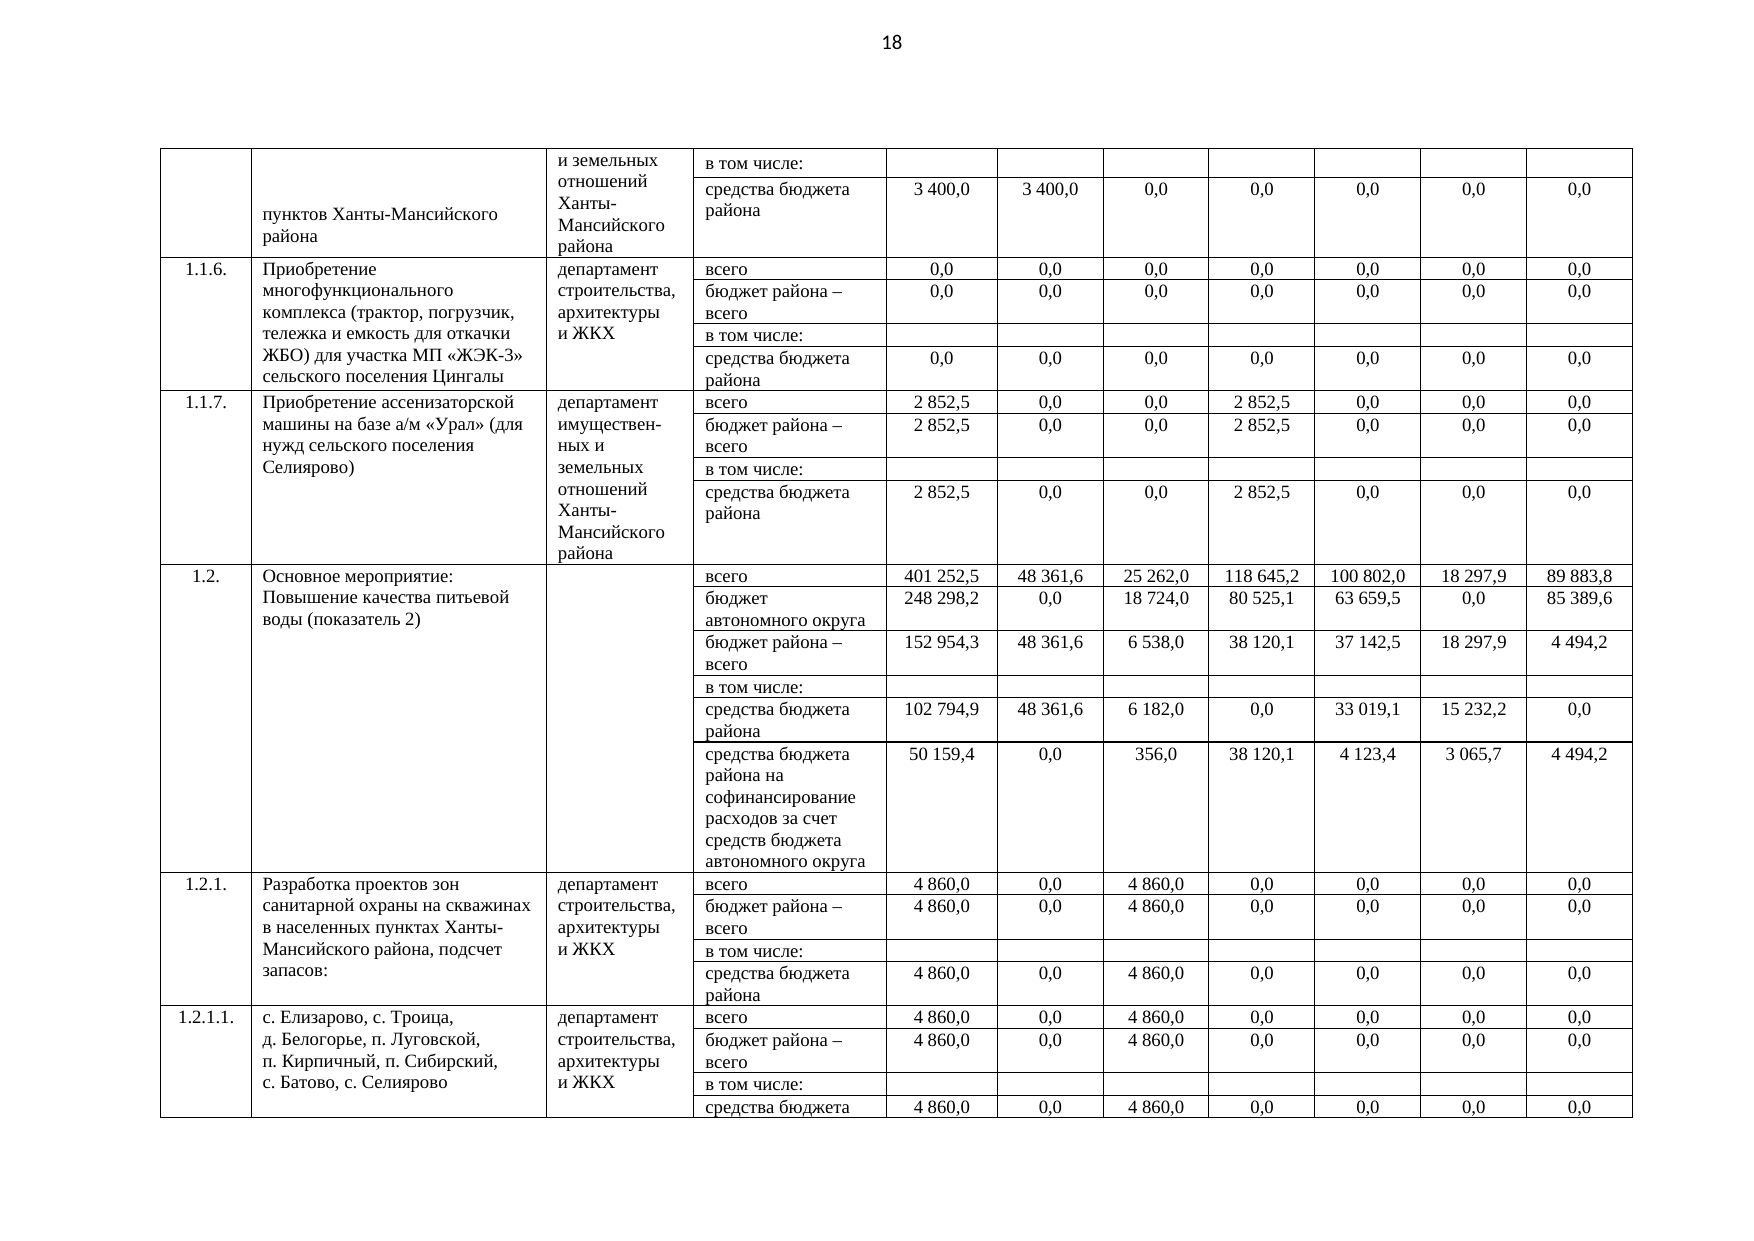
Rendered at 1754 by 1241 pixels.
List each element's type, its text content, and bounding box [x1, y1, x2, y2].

table_cell [887, 1073, 997, 1095]
table_cell [1527, 458, 1632, 479]
table_cell 18 297,9 [1421, 631, 1526, 674]
table_cell 100 802,0 [1315, 565, 1420, 586]
table_cell 1.2.1.1. [161, 1006, 251, 1117]
table_cell 0,0 [1209, 873, 1314, 894]
table_cell 0,0 [1527, 414, 1632, 457]
table_cell 38 120,1 [1209, 631, 1314, 674]
table_cell 0,0 [1315, 1029, 1420, 1072]
table_cell бюджет района – всего [694, 280, 886, 323]
table_cell 4 860,0 [1104, 895, 1208, 938]
table_cell всего [694, 1006, 886, 1028]
table_cell 2 852,5 [1209, 414, 1314, 457]
table_cell 0,0 [1527, 347, 1632, 390]
table_cell 0,0 [887, 347, 997, 390]
table_cell 3 400,0 [998, 178, 1103, 257]
table_cell 0,0 [1209, 1096, 1314, 1117]
table_cell 2 852,5 [1209, 481, 1314, 564]
table_cell Приобретение ассенизаторской машины на базе а/м «Урал» (для нужд сельского поселения Селиярово) [252, 391, 546, 564]
table_cell [887, 324, 997, 346]
table_cell Основное мероприятие: Повышение качества питьевой воды (показатель 2) [252, 565, 546, 872]
table_cell 0,0 [1104, 391, 1208, 413]
table_cell 0,0 [998, 895, 1103, 938]
table_cell [1527, 149, 1632, 177]
table_cell бюджет района – всего [694, 414, 886, 457]
table_cell 0,0 [1421, 895, 1526, 938]
table_cell 0,0 [1104, 280, 1208, 323]
table_cell [1104, 676, 1208, 697]
table_cell 0,0 [998, 1096, 1103, 1117]
table_cell Приобретение многофункционального комплекса (трактор, погрузчик, тележка и емкость для откачки ЖБО) для участка МП «ЖЭК-3» сельского поселения Цингалы [252, 258, 546, 390]
table_cell 0,0 [1315, 962, 1420, 1005]
table_cell 4 860,0 [887, 1096, 997, 1117]
table_cell средства бюджета района на софинансирование расходов за счет средств бюджета автономного округа [694, 743, 886, 872]
table_cell [998, 149, 1103, 177]
table_cell всего [694, 391, 886, 413]
table_cell 0,0 [1209, 895, 1314, 938]
table_cell 0,0 [1527, 1006, 1632, 1028]
table_cell 37 142,5 [1315, 631, 1420, 674]
table_cell 0,0 [1527, 258, 1632, 279]
table_cell 6 182,0 [1104, 698, 1208, 741]
table_cell 33 019,1 [1315, 698, 1420, 741]
table_cell всего [694, 565, 886, 586]
table_cell [1209, 940, 1314, 961]
table_cell 0,0 [998, 962, 1103, 1005]
table_cell бюджет автономного округа [694, 587, 886, 630]
table_cell 4 860,0 [1104, 1029, 1208, 1072]
table_cell 3 065,7 [1421, 743, 1526, 872]
table_cell [1209, 458, 1314, 479]
table_cell 4 860,0 [887, 1029, 997, 1072]
table_cell 0,0 [1104, 347, 1208, 390]
table_cell 0,0 [1421, 481, 1526, 564]
table_cell 0,0 [1527, 391, 1632, 413]
table_cell [998, 676, 1103, 697]
table_cell 0,0 [998, 481, 1103, 564]
table_cell 0,0 [998, 587, 1103, 630]
table_cell 0,0 [887, 258, 997, 279]
table_cell 0,0 [1527, 280, 1632, 323]
table_cell 0,0 [998, 1006, 1103, 1028]
table_cell 18 297,9 [1421, 565, 1526, 586]
table_cell [1209, 1073, 1314, 1095]
table_cell 118 645,2 [1209, 565, 1314, 586]
table_cell в том числе: [694, 324, 886, 346]
table_cell [1104, 324, 1208, 346]
table_cell [887, 676, 997, 697]
table_cell 0,0 [1315, 391, 1420, 413]
table_cell [1104, 458, 1208, 479]
table_cell 0,0 [1209, 1006, 1314, 1028]
table_cell 0,0 [1421, 1096, 1526, 1117]
table_cell 0,0 [998, 258, 1103, 279]
table_cell 1.1.7. [161, 391, 251, 564]
table_cell в том числе: [694, 149, 886, 177]
table_cell 0,0 [1527, 895, 1632, 938]
table_cell 80 525,1 [1209, 587, 1314, 630]
table_cell 401 252,5 [887, 565, 997, 586]
table_cell 0,0 [1527, 1029, 1632, 1072]
table_cell 0,0 [1421, 258, 1526, 279]
table_cell [998, 458, 1103, 479]
table_cell 0,0 [1421, 1006, 1526, 1028]
table_cell 0,0 [1315, 258, 1420, 279]
table_cell [1527, 324, 1632, 346]
table_cell 3 400,0 [887, 178, 997, 257]
table_cell [1315, 324, 1420, 346]
table_cell 0,0 [998, 1029, 1103, 1072]
table_cell 0,0 [887, 280, 997, 323]
table_cell 4 860,0 [887, 873, 997, 894]
table_cell [1315, 1073, 1420, 1095]
table_cell 4 860,0 [1104, 1006, 1208, 1028]
table_cell средства бюджета района [694, 962, 886, 1005]
table_cell 0,0 [1315, 481, 1420, 564]
table_cell 0,0 [1315, 895, 1420, 938]
table_cell [998, 324, 1103, 346]
table_cell [1315, 149, 1420, 177]
table_cell 6 538,0 [1104, 631, 1208, 674]
table_cell [1209, 149, 1314, 177]
table_cell 0,0 [1421, 414, 1526, 457]
table_cell 0,0 [998, 414, 1103, 457]
table_cell 0,0 [1104, 178, 1208, 257]
table_cell [998, 1073, 1103, 1095]
table_cell 152 954,3 [887, 631, 997, 674]
table_cell 2 852,5 [887, 391, 997, 413]
table_cell 0,0 [1209, 1029, 1314, 1072]
table_cell 356,0 [1104, 743, 1208, 872]
table_cell 248 298,2 [887, 587, 997, 630]
table_cell 0,0 [1527, 873, 1632, 894]
table_cell 0,0 [998, 347, 1103, 390]
table_cell 0,0 [998, 391, 1103, 413]
table_cell средства бюджета района [694, 178, 886, 257]
table_cell 0,0 [1527, 698, 1632, 741]
table_cell в том числе: [694, 676, 886, 697]
table_cell всего [694, 873, 886, 894]
table_cell 4 860,0 [887, 895, 997, 938]
table_cell 48 361,6 [998, 565, 1103, 586]
table_cell [1104, 1073, 1208, 1095]
table_cell бюджет района – всего [694, 895, 886, 938]
table_cell 0,0 [1104, 481, 1208, 564]
table_cell 0,0 [1209, 698, 1314, 741]
table_cell 15 232,2 [1421, 698, 1526, 741]
table_cell 0,0 [1421, 587, 1526, 630]
table_cell 0,0 [1527, 481, 1632, 564]
table_cell 0,0 [998, 873, 1103, 894]
table_cell [887, 940, 997, 961]
table_cell [1421, 676, 1526, 697]
table_cell [887, 458, 997, 479]
table_cell 2 852,5 [887, 414, 997, 457]
table_cell [1421, 458, 1526, 479]
table_cell [1421, 324, 1526, 346]
table_cell [1209, 676, 1314, 697]
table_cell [547, 1006, 693, 1117]
table_cell 25 262,0 [1104, 565, 1208, 586]
table_cell 0,0 [1315, 414, 1420, 457]
table_cell 0,0 [1104, 414, 1208, 457]
table_cell 38 120,1 [1209, 743, 1314, 872]
table_cell департамент строительства, архитектуры и ЖКХ [547, 873, 693, 1005]
table_cell 0,0 [1315, 1006, 1420, 1028]
table_cell бюджет района – всего [694, 631, 886, 674]
table_cell 102 794,9 [887, 698, 997, 741]
table_cell 48 361,6 [998, 631, 1103, 674]
table_cell Разработка проектов зон санитарной охраны на скважинах в населенных пунктах Ханты-Мансийского района, подсчет запасов: [252, 873, 546, 1005]
table_cell средства бюджета района [694, 347, 886, 390]
table_cell 0,0 [1421, 873, 1526, 894]
table_cell 0,0 [1315, 873, 1420, 894]
table_cell 2 852,5 [887, 481, 997, 564]
table_cell [1421, 940, 1526, 961]
table_cell в том числе: [694, 1073, 886, 1095]
table_cell [887, 149, 997, 177]
table_cell [1209, 324, 1314, 346]
table_cell [547, 565, 693, 872]
table_cell департамент имуществен-ных и земельных отношений Ханты-Мансийского района [547, 391, 693, 564]
table_cell 0,0 [1315, 178, 1420, 257]
table_cell 4 494,2 [1527, 631, 1632, 674]
table_cell 0,0 [1209, 962, 1314, 1005]
table_cell средства бюджета района [694, 698, 886, 741]
table_cell 0,0 [1209, 258, 1314, 279]
table_cell с. Елизарово, с. Троица, д. Белогорье, п. Луговской, п. Кирпичный, п. Сибирский, с. Батово, с. Селиярово [252, 1006, 546, 1117]
table_cell 0,0 [1421, 280, 1526, 323]
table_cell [694, 1096, 886, 1117]
table_cell 0,0 [1421, 1029, 1526, 1072]
table_cell [1315, 676, 1420, 697]
table_cell 89 883,8 [1527, 565, 1632, 586]
table_cell 0,0 [1527, 962, 1632, 1005]
table_cell 4 494,2 [1527, 743, 1632, 872]
table_cell в том числе: [694, 458, 886, 479]
table_cell 4 860,0 [1104, 962, 1208, 1005]
table_cell 4 860,0 [887, 962, 997, 1005]
table_cell 0,0 [1421, 347, 1526, 390]
table_cell 50 159,4 [887, 743, 997, 872]
table_cell [1104, 149, 1208, 177]
table_cell [1104, 940, 1208, 961]
table_cell [1527, 940, 1632, 961]
table_cell 85 389,6 [1527, 587, 1632, 630]
table_cell [1527, 1073, 1632, 1095]
table_cell 0,0 [1315, 347, 1420, 390]
table_cell [1421, 1073, 1526, 1095]
table_cell 4 860,0 [1104, 873, 1208, 894]
table_cell 0,0 [1527, 1096, 1632, 1117]
table_cell бюджет района – всего [694, 1029, 886, 1072]
table_cell 18 724,0 [1104, 587, 1208, 630]
table_cell 0,0 [1315, 1096, 1420, 1117]
table_cell 0,0 [1209, 280, 1314, 323]
table_cell 1.2.1. [161, 873, 251, 1005]
table_cell 4 860,0 [1104, 1096, 1208, 1117]
table_cell 4 860,0 [887, 1006, 997, 1028]
table_cell [1421, 149, 1526, 177]
table_cell 0,0 [1421, 391, 1526, 413]
table_cell 0,0 [1421, 962, 1526, 1005]
table_cell 0,0 [998, 743, 1103, 872]
table_cell всего [694, 258, 886, 279]
table_cell 0,0 [1209, 178, 1314, 257]
table_cell 0,0 [1421, 178, 1526, 257]
table_cell 0,0 [1527, 178, 1632, 257]
table_cell [1315, 458, 1420, 479]
table_cell 1.1.6. [161, 258, 251, 390]
table_cell 48 361,6 [998, 698, 1103, 741]
table_cell [1527, 676, 1632, 697]
table_cell 2 852,5 [1209, 391, 1314, 413]
table_cell [998, 940, 1103, 961]
table_cell 0,0 [1315, 280, 1420, 323]
table_cell 0,0 [1209, 347, 1314, 390]
table_cell 63 659,5 [1315, 587, 1420, 630]
table_cell 4 123,4 [1315, 743, 1420, 872]
table_cell 1.2. [161, 565, 251, 872]
table_cell средства бюджета района [694, 481, 886, 564]
table_cell 0,0 [998, 280, 1103, 323]
table_cell в том числе: [694, 940, 886, 961]
table_cell департамент строительства, архитектуры и ЖКХ [547, 258, 693, 390]
table_cell 0,0 [1104, 258, 1208, 279]
table_cell [1315, 940, 1420, 961]
